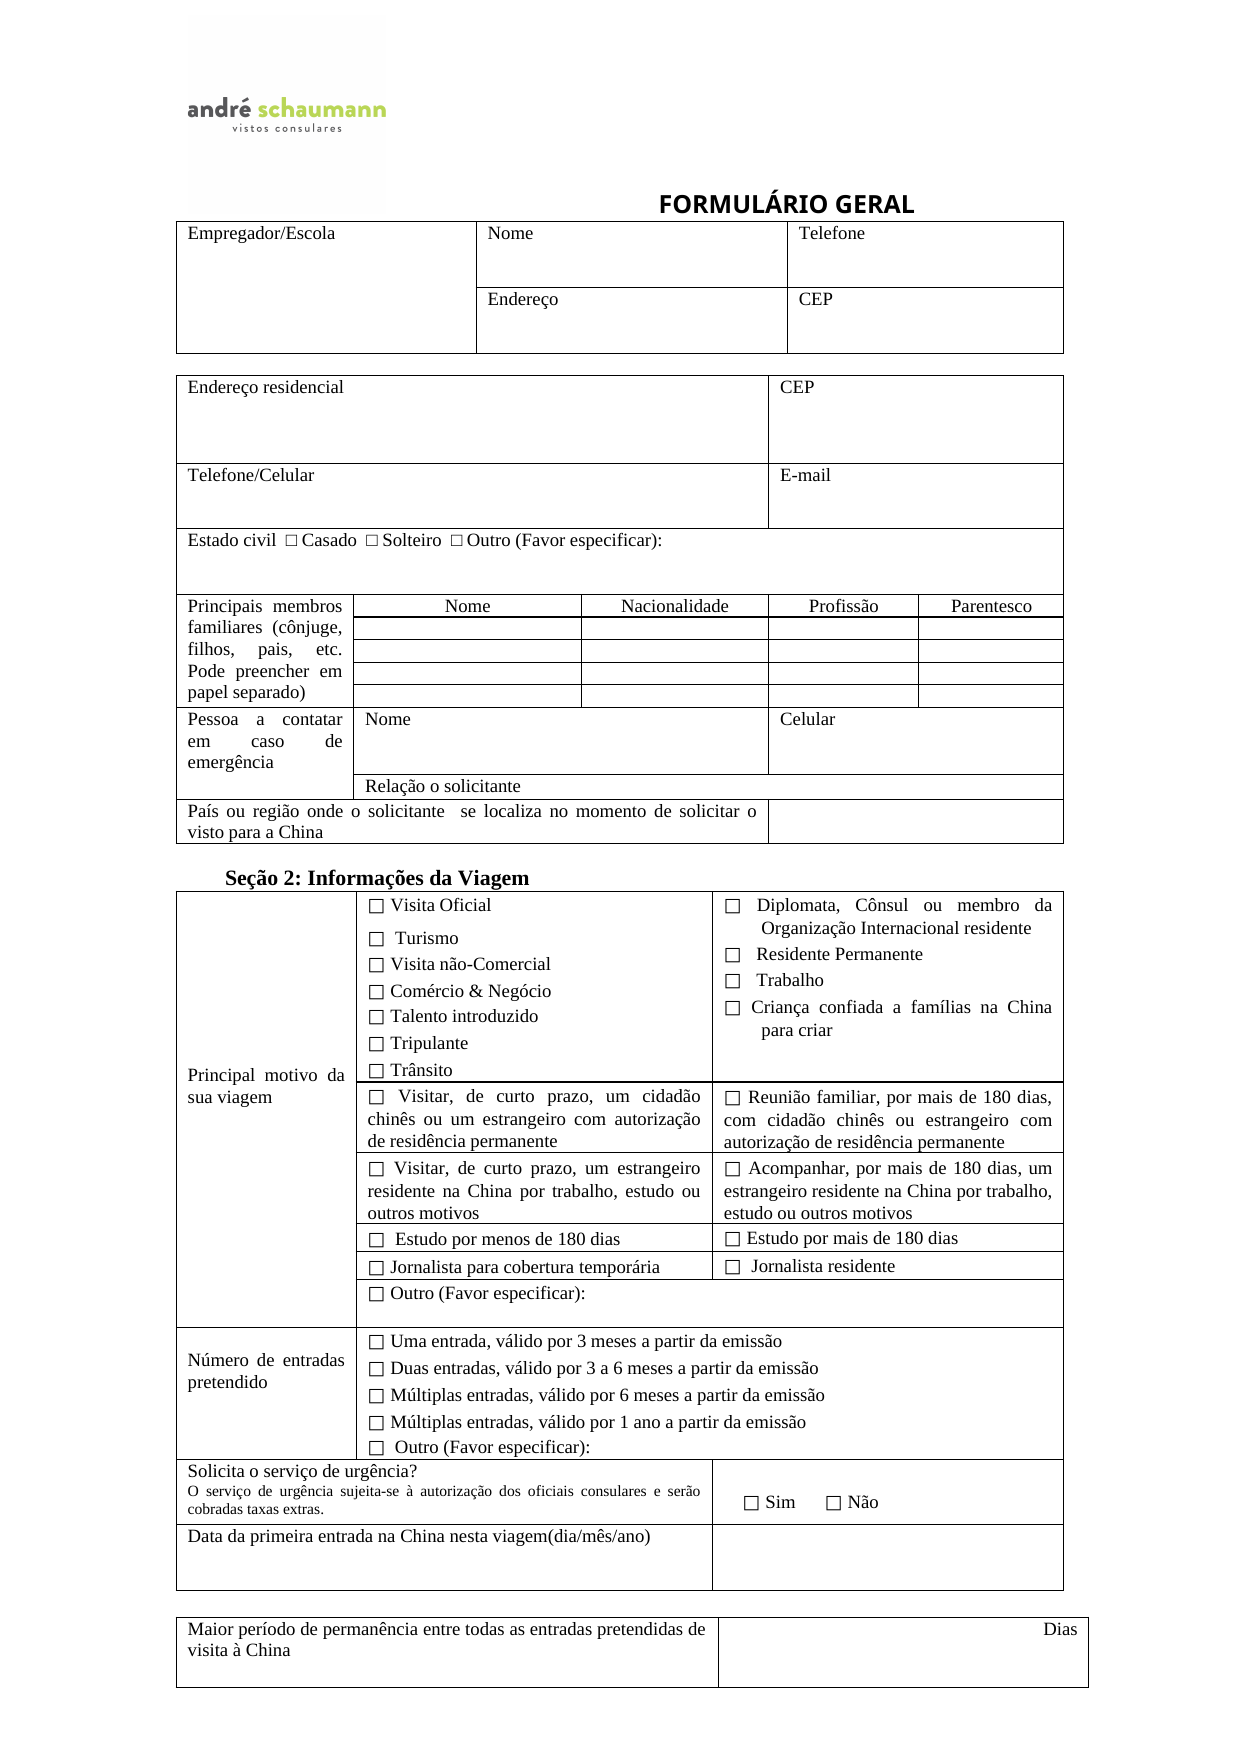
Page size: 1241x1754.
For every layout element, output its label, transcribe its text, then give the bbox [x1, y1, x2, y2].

table_cell [919, 663, 1063, 684]
table_header □ Diplomata, Cônsul ou membro da Organização Internacional residente □ Residente Permanente □ Trabalho □ Criança confiada a famílias na China para criar [713, 892, 1063, 1081]
table_cell □ Estudo por menos de 180 dias [357, 1224, 712, 1251]
table_cell Data da primeira entrada na China nesta viagem(dia/mês/ano) [177, 1525, 712, 1590]
table_cell □ Visitar, de curto prazo, um estrangeiro residente na China por trabalho, estudo ou outros motivos [357, 1153, 712, 1223]
table_cell [582, 618, 768, 639]
table_cell Nome [477, 222, 787, 287]
table_cell CEP [788, 288, 1063, 352]
table_cell [354, 640, 581, 662]
table_cell [769, 640, 918, 662]
table_cell Empregador/Escola [177, 222, 476, 352]
table_cell Telefone [788, 222, 1063, 287]
table_cell Nome [354, 595, 581, 616]
table_cell [919, 618, 1063, 639]
table_cell □ Jornalista residente [713, 1252, 1063, 1278]
table_cell [354, 618, 581, 639]
text Seção 2: Informações da Viagem [187, 865, 1053, 891]
table_cell [354, 685, 581, 707]
table_header Endereço residencial [177, 376, 768, 462]
table_cell [713, 1525, 1063, 1590]
table_cell [769, 800, 1063, 843]
table_cell [769, 685, 918, 707]
table_cell Pessoa a contatar em caso de emergência [177, 708, 353, 799]
table_header □ Visita Oficial □ Turismo □ Visita não-Comercial □ Comércio & Negócio □ Talento introduzido □ Tripulante □ Trânsito [357, 892, 712, 1081]
table_cell [582, 685, 768, 707]
table_cell E-mail [769, 464, 1063, 528]
table_cell Principais membros familiares (cônjuge, filhos, pais, etc. Pode preencher em papel separado) [177, 595, 353, 707]
picture [187, 15, 387, 214]
table_header Principal motivo da sua viagem [177, 892, 356, 1327]
table_cell País ou região onde o solicitante se localiza no momento de solicitar o visto para a China [177, 800, 768, 843]
table_cell Nome [354, 708, 768, 774]
table_cell □ Visitar, de curto prazo, um cidadão chinês ou um estrangeiro com autorização de residência permanente [357, 1083, 712, 1152]
table_cell Estado civil □ Casado □ Solteiro □ Outro (Favor especificar): [177, 529, 1063, 594]
table_cell [582, 640, 768, 662]
table_cell Telefone/Celular [177, 464, 768, 528]
table_cell [582, 663, 768, 684]
table_cell □ Jornalista para cobertura temporária [357, 1252, 712, 1278]
table_cell □ Acompanhar, por mais de 180 dias, um estrangeiro residente na China por trabalho, estudo ou outros motivos [713, 1153, 1063, 1223]
table_cell Parentesco [919, 595, 1063, 616]
table_cell Relação o solicitante [354, 775, 1063, 799]
table_cell Solicita o serviço de urgência? O serviço de urgência sujeita-se à autorização dos oficiais consulares e serão cobradas taxas extras. [177, 1460, 712, 1524]
table_header CEP [769, 376, 1063, 462]
table_cell [919, 640, 1063, 662]
table_cell [769, 663, 918, 684]
table_cell [769, 618, 918, 639]
table_cell [354, 663, 581, 684]
table_cell Endereço [477, 288, 787, 352]
table_cell Profissão [769, 595, 918, 616]
table_cell □ Sim □ Não [713, 1460, 1063, 1524]
table_cell Nacionalidade [582, 595, 768, 616]
table_cell □ Outro (Favor especificar): [357, 1280, 1063, 1327]
table_cell □ Reunião familiar, por mais de 180 dias, com cidadão chinês ou estrangeiro com autorização de residência permanente [713, 1083, 1063, 1152]
table_header Maior período de permanência entre todas as entradas pretendidas de visita à China [177, 1618, 718, 1687]
table_cell [919, 685, 1063, 707]
table_header Dias [719, 1618, 1088, 1687]
table_cell □ Uma entrada, válido por 3 meses a partir da emissão □ Duas entradas, válido por 3 a 6 meses a partir da emissão □ Múltiplas entradas, válido por 6 meses a partir da emissão □ Múltiplas entradas, válido por 1 ano a partir da emissão □ Outro (Favor especificar): [357, 1328, 1063, 1459]
table_cell Celular [769, 708, 1063, 774]
table_cell Número de entradas pretendido [177, 1328, 356, 1459]
table_cell □ Estudo por mais de 180 dias [713, 1224, 1063, 1251]
